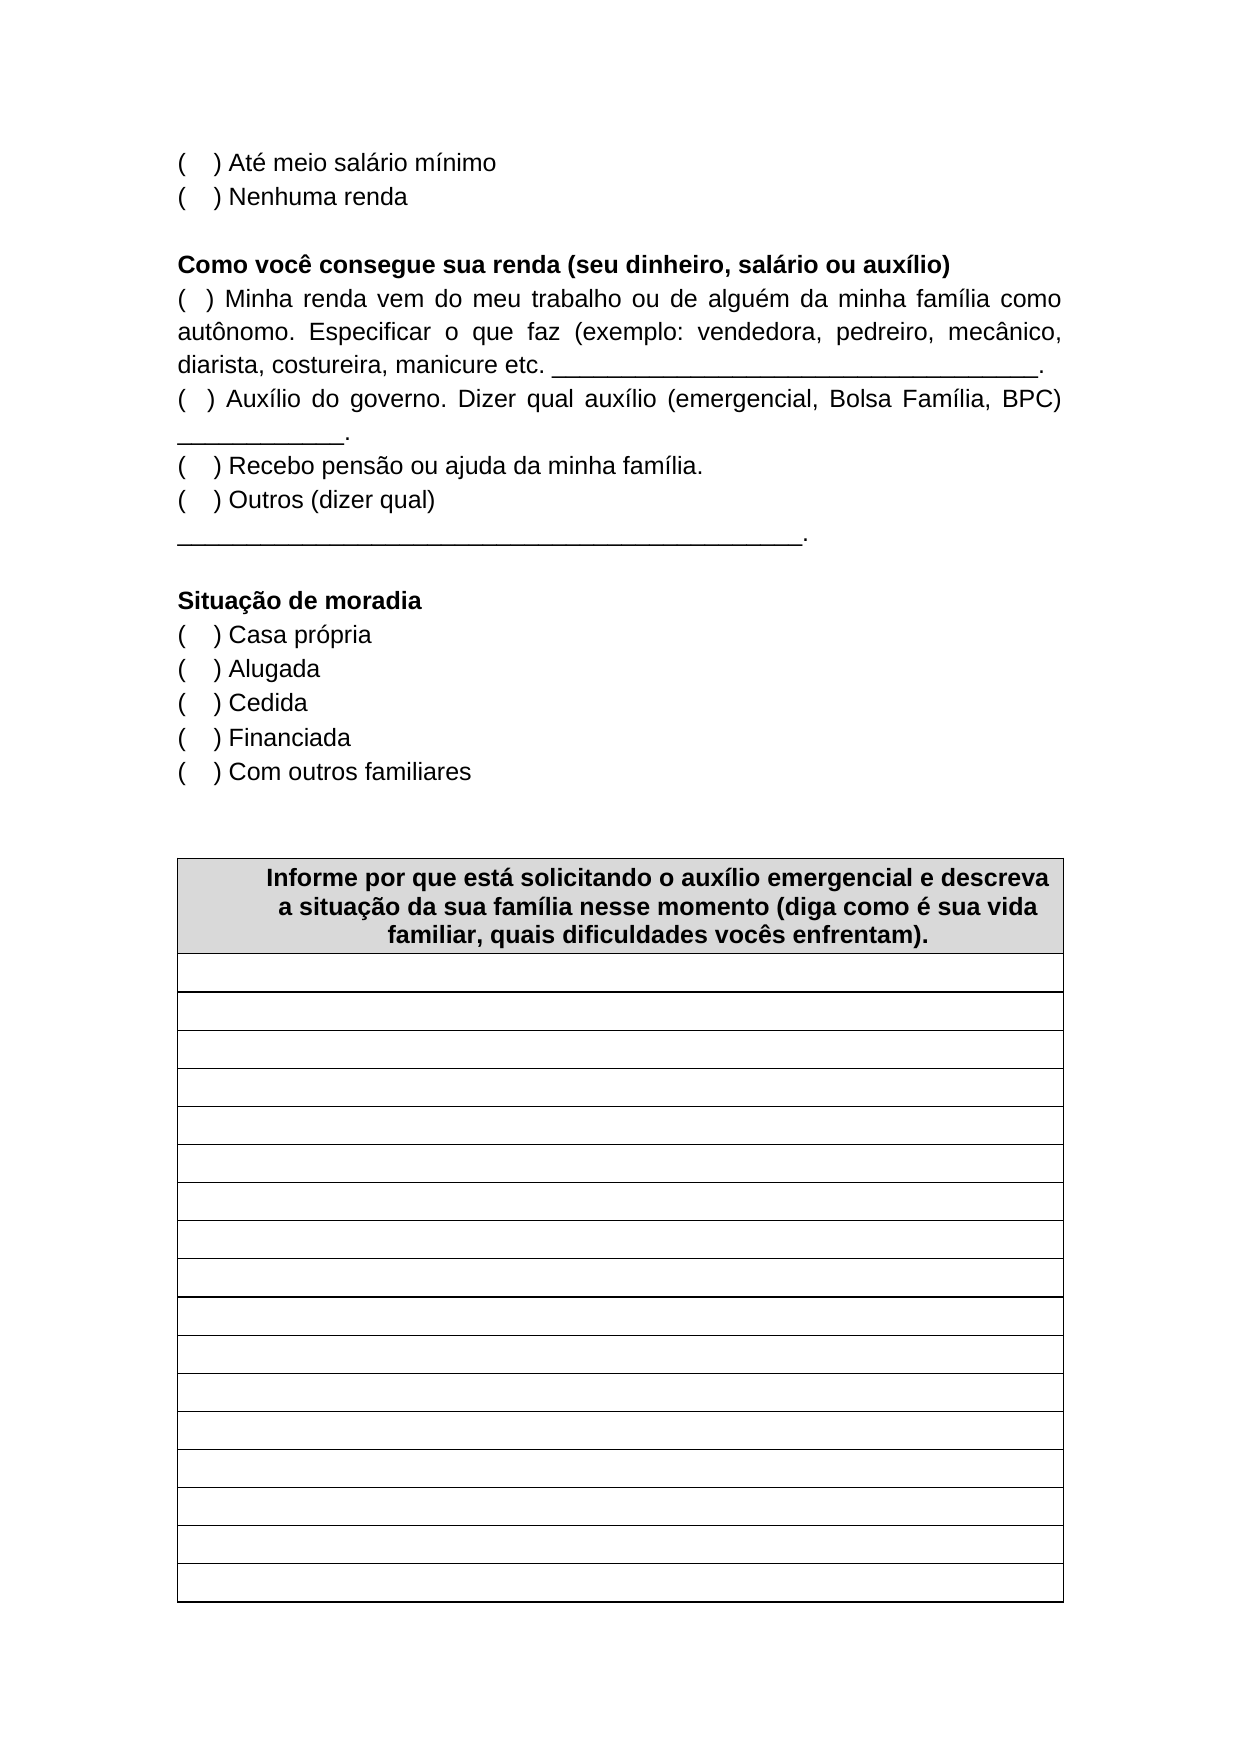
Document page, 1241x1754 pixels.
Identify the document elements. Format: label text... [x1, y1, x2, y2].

table_cell [178, 1450, 1063, 1487]
text ( ) Cedida [177, 688, 1063, 717]
table_cell [178, 1412, 1063, 1449]
text ( ) Outros (dizer qual) _____________________________________________. [177, 485, 1063, 547]
table_cell [178, 1564, 1063, 1601]
text ( ) Casa própria [177, 620, 1063, 649]
text ( ) Auxílio do governo. Dizer qual auxílio (emergencial, Bolsa Família, BPC) ____________. [177, 384, 1063, 446]
table_cell [178, 1336, 1063, 1373]
table_cell [178, 1183, 1063, 1220]
table_cell [178, 1145, 1063, 1182]
text ( ) Nenhuma renda [177, 182, 1063, 210]
table_cell [178, 993, 1063, 1029]
text ( ) Minha renda vem do meu trabalho ou de alguém da minha família como autônomo. Especificar o que faz (exemplo: vendedora, pedreiro, mecânico, diarista, costureira, manicure etc. ___________________________________. [177, 284, 1063, 379]
table_cell [178, 1374, 1063, 1411]
text ( ) Alugada [177, 654, 1063, 683]
table_cell [178, 1526, 1063, 1563]
table_cell [178, 1221, 1063, 1258]
table_cell [178, 1069, 1063, 1106]
text ( ) Recebo pensão ou ajuda da minha família. [177, 451, 1063, 480]
table_cell [178, 954, 1063, 991]
text ( ) Com outros familiares [177, 757, 1063, 785]
table_header Informe por que está solicitando o auxílio emergencial e descreva a situação da sua família nesse momento (diga como é sua vida familiar, quais dificuldades vocês enfrentam). [178, 859, 1063, 953]
text ( ) Até meio salário mínimo [177, 148, 1063, 176]
text Como você consegue sua renda (seu dinheiro, salário ou auxílio) [177, 250, 1063, 278]
table_cell [178, 1259, 1063, 1296]
text ( ) Financiada [177, 722, 1063, 751]
table_cell [178, 1298, 1063, 1334]
text Situação de moradia [177, 586, 1063, 615]
table_cell [178, 1488, 1063, 1525]
table_cell [178, 1107, 1063, 1144]
table_cell [178, 1031, 1063, 1068]
